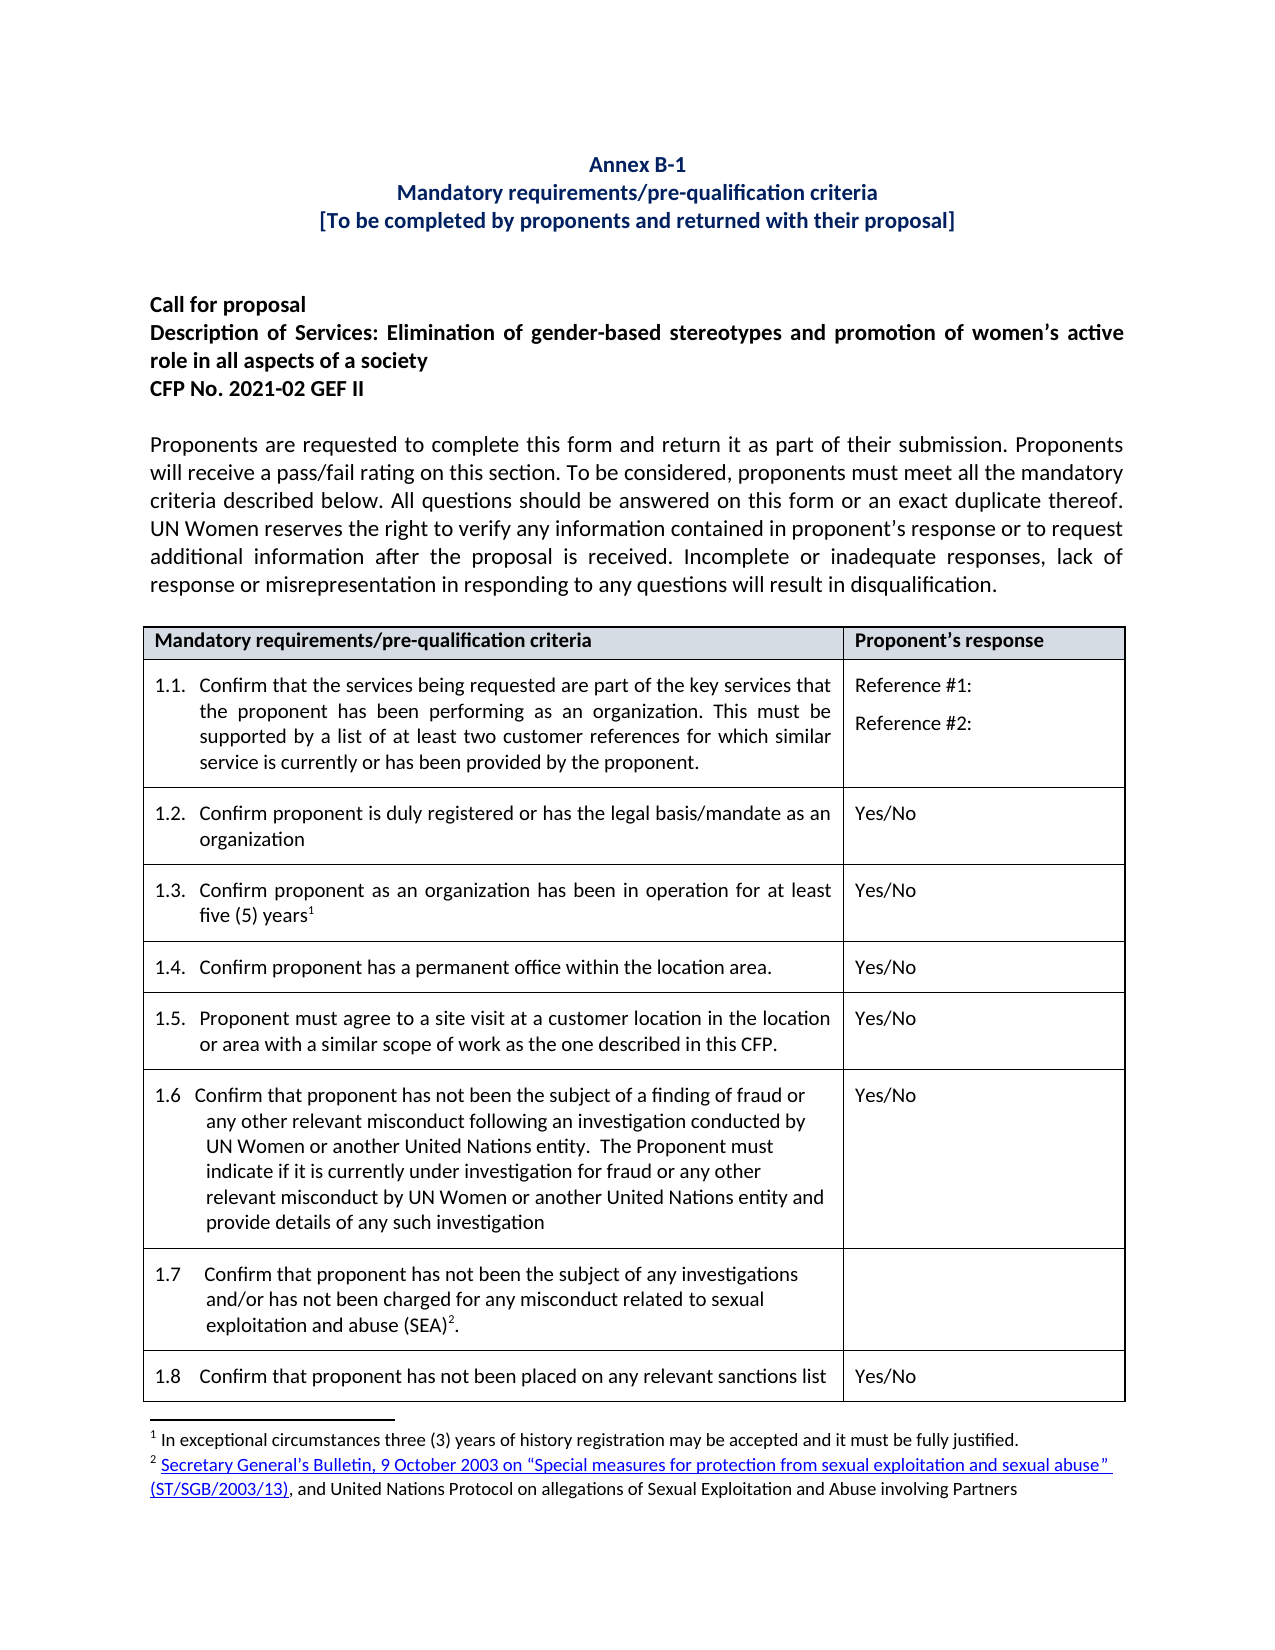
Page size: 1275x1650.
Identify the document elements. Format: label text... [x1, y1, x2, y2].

table_cell Confirm that the services being requested are part of the key services that the proponent has been performing as an organization. This must be supported by a list of at least two customer references for which similar service is currently or has been provided by the proponent. [144, 660, 843, 787]
table_cell Confirm proponent is duly registered or has the legal basis/mandate as an organization [144, 788, 843, 864]
table_cell Proponent must agree to a site visit at a customer location in the location or area with a similar scope of work as the one described in this CFP. [144, 993, 843, 1069]
table_cell Reference #1: Reference #2: [844, 660, 1124, 787]
text CFP No. 2021-02 GEF II [150, 374, 1125, 402]
text Annex B-1 [150, 150, 1125, 178]
table_cell [844, 1249, 1124, 1350]
table_cell 1.6 Confirm that proponent has not been the subject of a finding of fraud or any other relevant misconduct following an investigation conducted by UN Women or another United Nations entity. The Proponent must indicate if it is currently under investigation for fraud or any other relevant misconduct by UN Women or another United Nations entity and provide details of any such investigation [144, 1070, 843, 1247]
table_cell Yes/No [844, 1070, 1124, 1247]
table_cell Yes/No [844, 865, 1124, 941]
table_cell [144, 1351, 843, 1401]
table_cell Confirm proponent has a permanent office within the location area. [144, 942, 843, 992]
table_header Mandatory requirements/pre-qualification criteria [144, 628, 843, 659]
text [To be completed by proponents and returned with their proposal] [150, 206, 1125, 234]
text Mandatory requirements/pre-qualification criteria [150, 178, 1125, 206]
text Proponents are requested to complete this form and return it as part of their submission. Proponents will receive a pass/fail rating on this section. To be considered, proponents must meet all the mandatory criteria described below. All questions should be answered on this form or an exact duplicate thereof. UN Women reserves the right to verify any information contained in proponent’s response or to request additional information after the proposal is received. Incomplete or inadequate responses, lack of response or misrepresentation in responding to any questions will result in disqualification. [150, 430, 1125, 598]
text Description of Services: Elimination of gender-based stereotypes and promotion of women’s active role in all aspects of a society [150, 318, 1125, 374]
table_cell Yes/No [844, 788, 1124, 864]
table_cell Yes/No [844, 1351, 1124, 1401]
table_cell Confirm proponent as an organization has been in operation for at least five (5) years [144, 865, 843, 941]
table_cell Yes/No [844, 993, 1124, 1069]
text Call for proposal [150, 290, 1125, 318]
table_header Proponent’s response [844, 628, 1124, 659]
table_cell 1.7 Confirm that proponent has not been the subject of any investigations and/or has not been charged for any misconduct related to sexual exploitation and abuse (SEA). [144, 1249, 843, 1350]
table_cell Yes/No [844, 942, 1124, 992]
